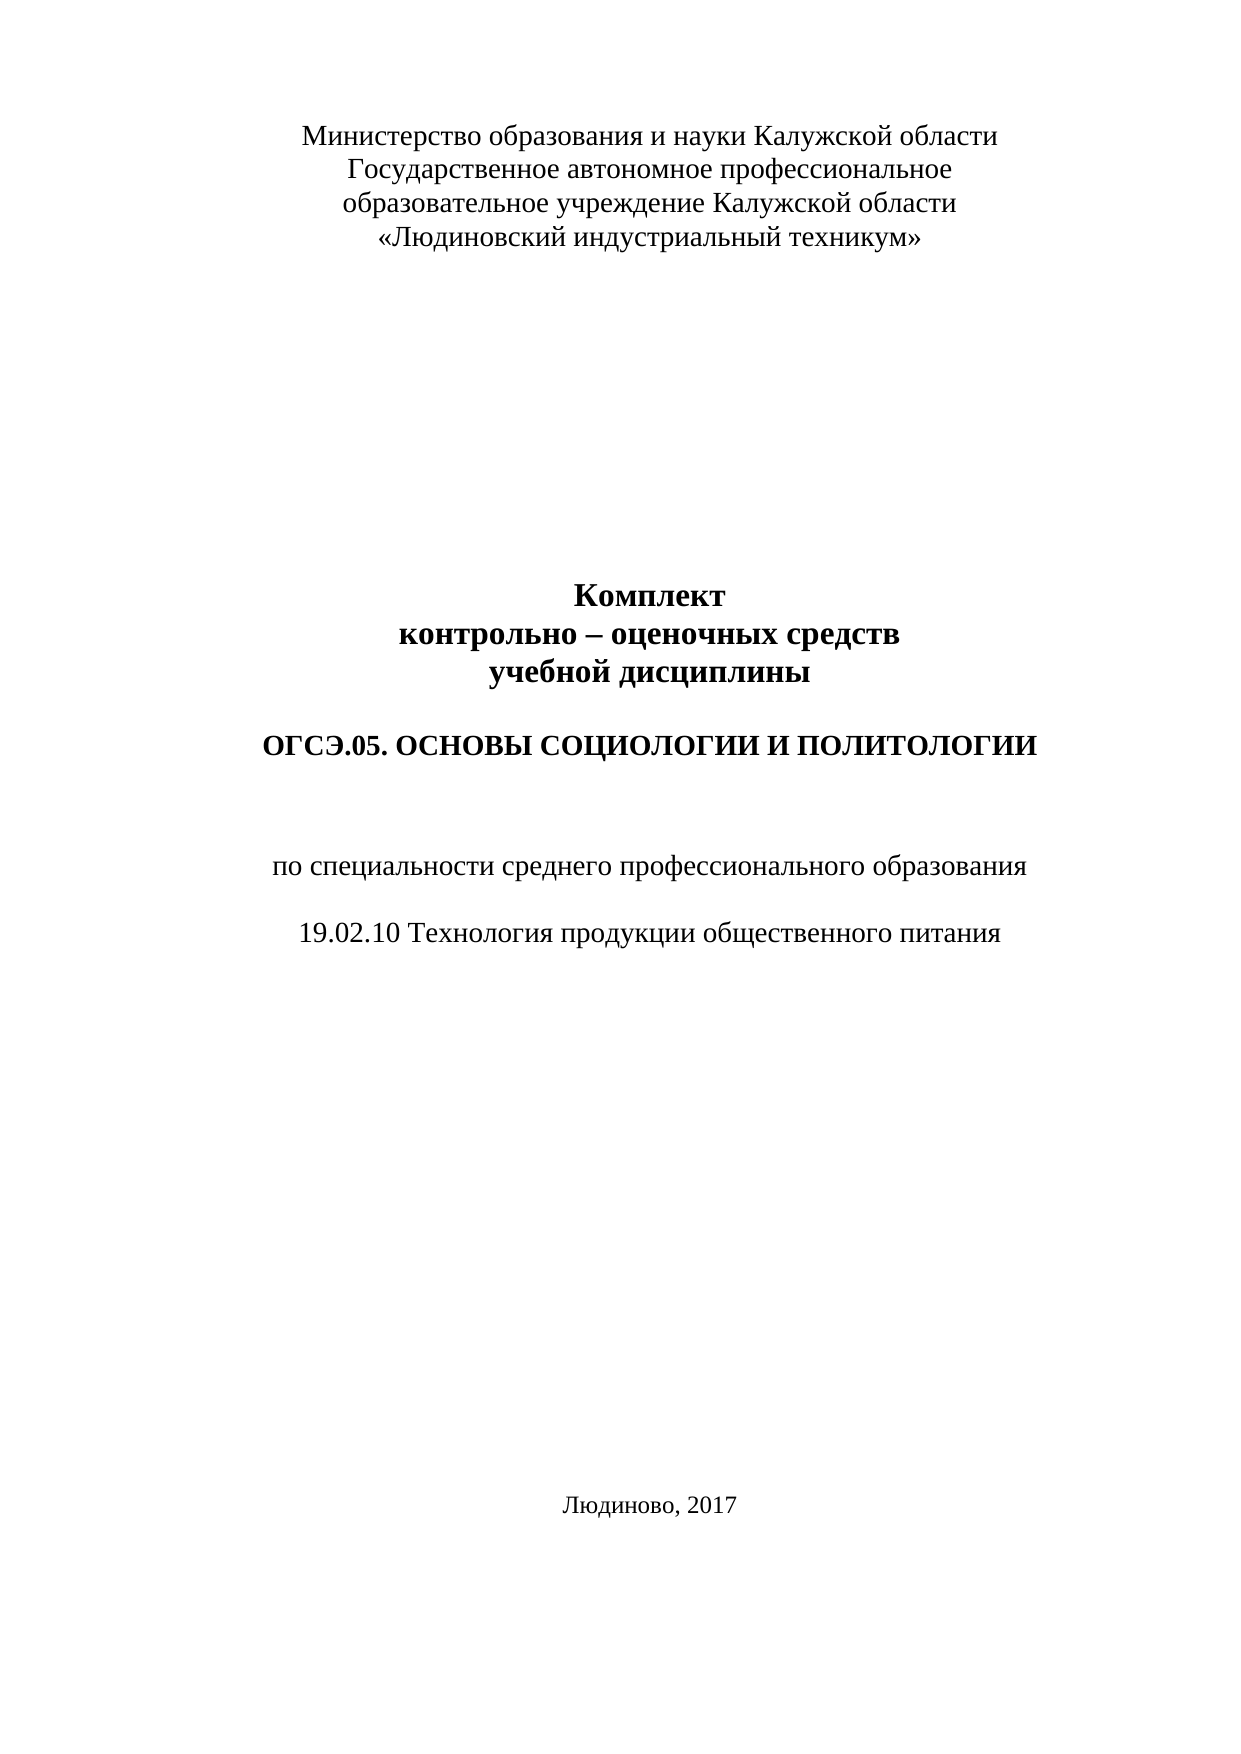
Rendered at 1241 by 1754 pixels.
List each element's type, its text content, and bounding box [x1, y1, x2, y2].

text образовательное учреждение Калужской области [148, 185, 1152, 219]
text учебной дисциплины [148, 652, 1152, 690]
text 19.02.10 Технология продукции общественного питания [148, 915, 1152, 949]
text Людиново, 2017 [148, 1490, 1152, 1519]
text «Людиновский индустриальный техникум» [148, 219, 1152, 252]
text Государственное автономное профессиональное [148, 152, 1152, 185]
text по специальности среднего профессионального образования [148, 848, 1152, 882]
text Министерство образования и науки Калужской области [148, 118, 1152, 152]
text ОГСЭ.05. ОСНОВЫ СОЦИОЛОГИИ И ПОЛИТОЛОГИИ [148, 728, 1152, 795]
text Комплект контрольно – оценочных средств [148, 575, 1152, 652]
